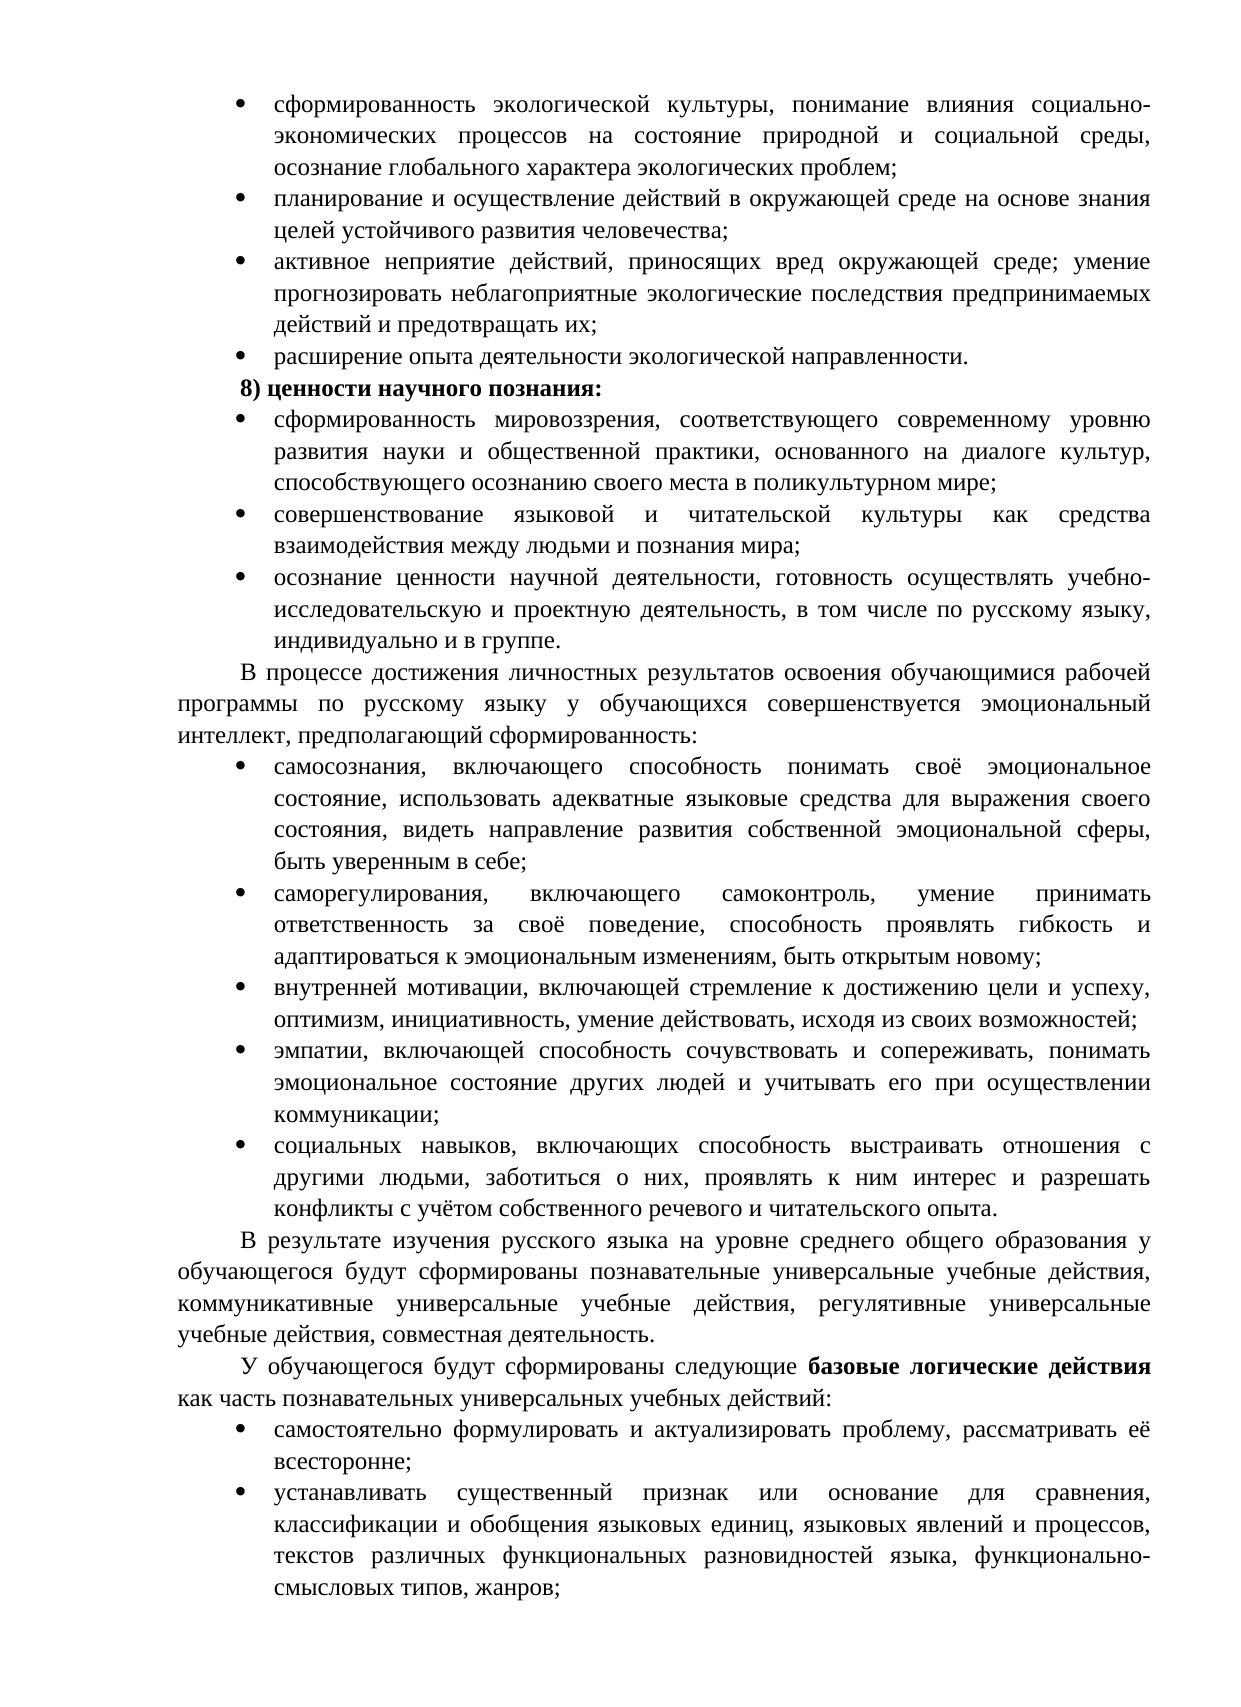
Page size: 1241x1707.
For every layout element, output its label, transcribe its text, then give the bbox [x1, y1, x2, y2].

text В процессе достижения личностных результатов освоения обучающимися рабочей программы по русскому языку у обучающихся совершенствуется эмоциональный интеллект, предполагающий сформированность: [177, 657, 1152, 749]
list сформированность мировоззрения, соответствующего современному уровню развития науки и общественной практики, основанного на диалоге культур, способствующего осознанию своего места в поликультурном мире; [236, 404, 1152, 496]
text В результате изучения русского языка на уровне среднего общего образования у обучающегося будут сформированы познавательные универсальные учебные действия, коммуникативные универсальные учебные действия, регулятивные универсальные учебные действия, совместная деятельность. [177, 1225, 1152, 1348]
list социальных навыков, включающих способность выстраивать отношения с другими людьми, заботиться о них, проявлять к ним интерес и разрешать конфликты с учётом собственного речевого и читательского опыта. [236, 1130, 1152, 1222]
text У обучающегося будут сформированы следующие базовые логические действия как часть познавательных универсальных учебных действий: [177, 1351, 1152, 1411]
list устанавливать существенный признак или основание для сравнения, классификации и обобщения языковых единиц, языковых явлений и процессов, текстов различных функциональных разновидностей языка, функционально-смысловых типов, жанров; [236, 1477, 1152, 1601]
list сформированность экологической культуры, понимание влияния социально-экономических процессов на состояние природной и социальной среды, осознание глобального характера экологических проблем; [236, 89, 1152, 181]
text 8) ценности научного познания: [177, 373, 1152, 401]
list самосознания, включающего способность понимать своё эмоциональное состояние, использовать адекватные языковые средства для выражения своего состояния, видеть направление развития собственной эмоциональной сферы, быть уверенным в себе; [236, 751, 1152, 875]
list саморегулирования, включающего самоконтроль, умение принимать ответственность за своё поведение, способность проявлять гибкость и адаптироваться к эмоциональным изменениям, быть открытым новому; [236, 878, 1152, 969]
list совершенствование языковой и читательской культуры как средства взаимодействия между людьми и познания мира; [236, 499, 1152, 559]
list планирование и осуществление действий в окружающей среде на основе знания целей устойчивого развития человечества; [236, 183, 1152, 244]
list эмпатии, включающей способность сочувствовать и сопереживать, понимать эмоциональное состояние других людей и учитывать его при осуществлении коммуникации; [236, 1036, 1152, 1127]
list внутренней мотивации, включающей стремление к достижению цели и успеху, оптимизм, инициативность, умение действовать, исходя из своих возможностей; [236, 972, 1152, 1033]
list активное неприятие действий, приносящих вред окружающей среде; умение прогнозировать неблагоприятные экологические последствия предпринимаемых действий и предотвращать их; [236, 246, 1152, 338]
list осознание ценности научной деятельности, готовность осуществлять учебно-исследовательскую и проектную деятельность, в том числе по русскому языку, индивидуально и в группе. [236, 562, 1152, 654]
list самостоятельно формулировать и актуализировать проблему, рассматривать её всесторонне; [236, 1414, 1152, 1474]
list расширение опыта деятельности экологической направленности. [236, 341, 1152, 370]
